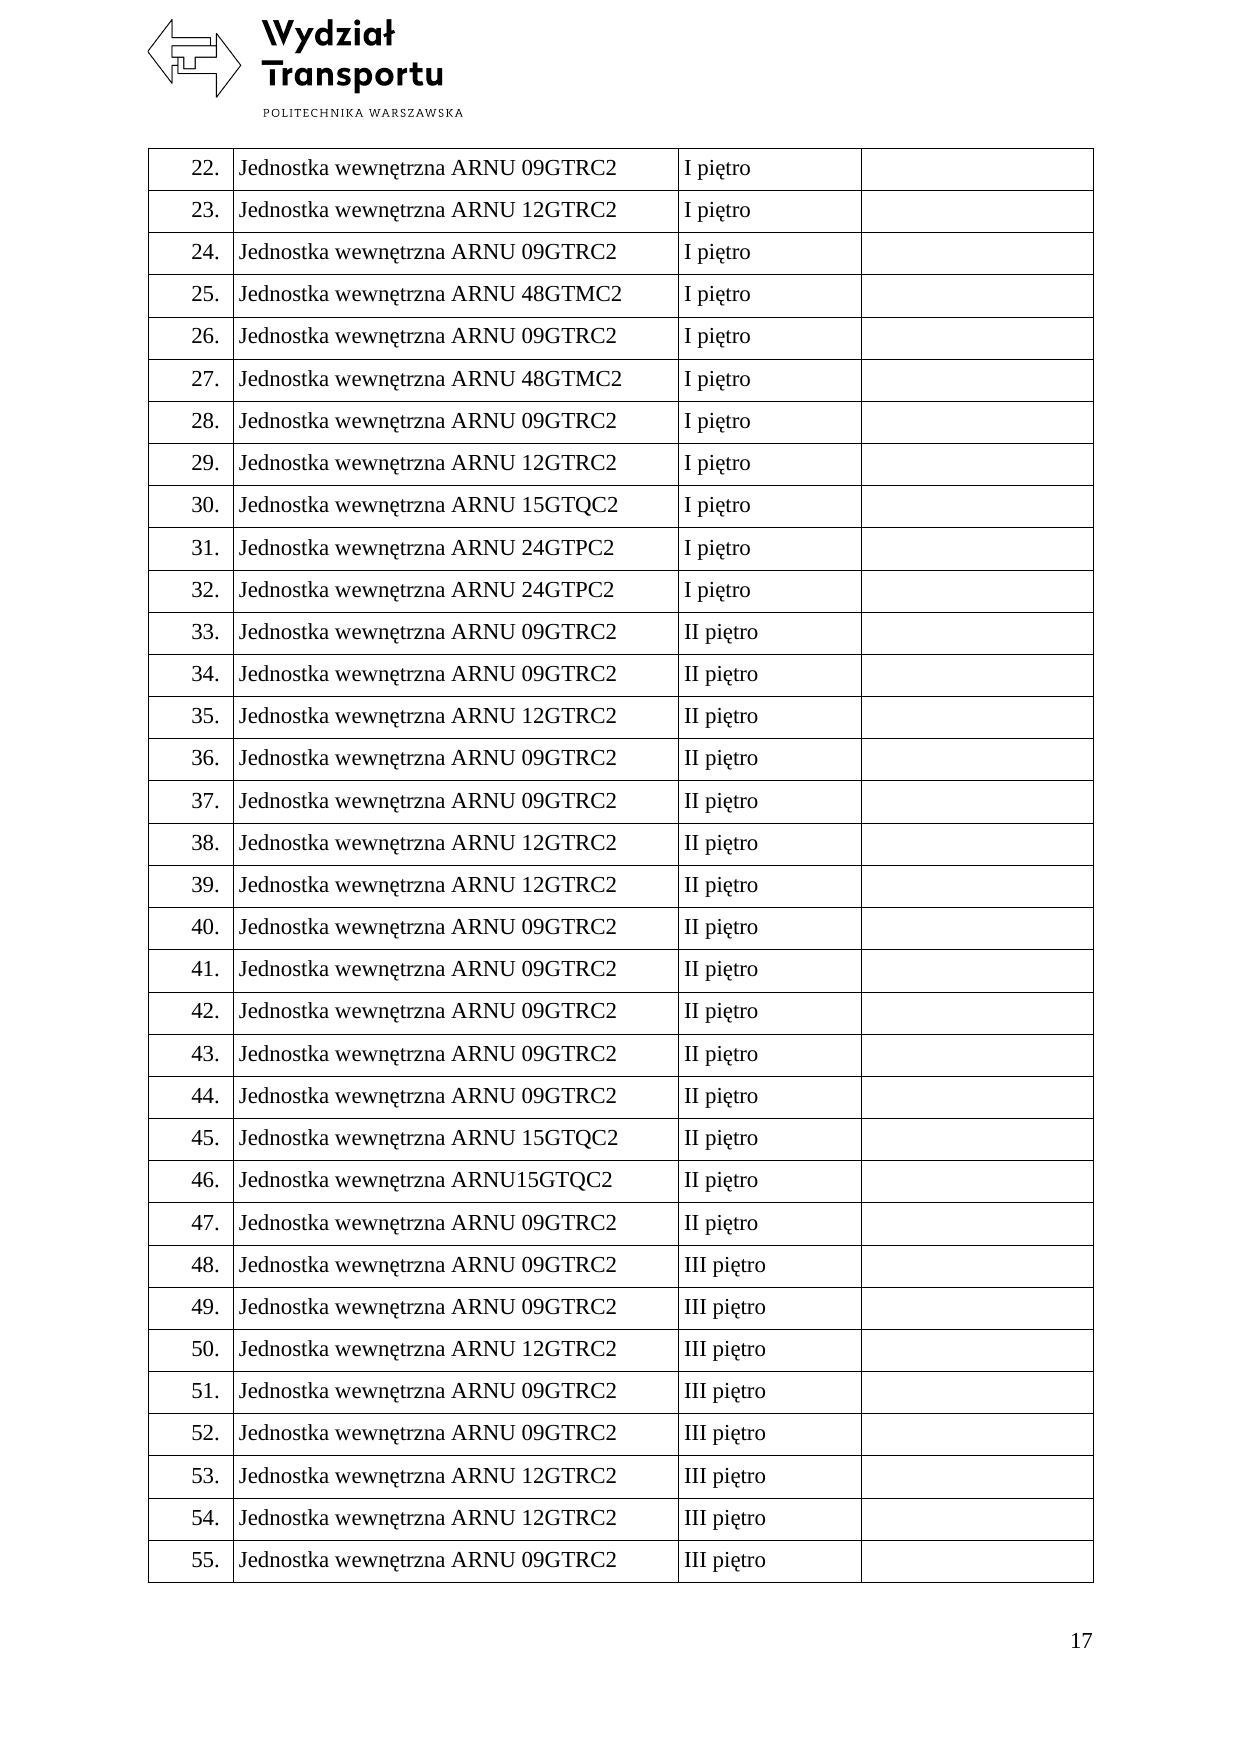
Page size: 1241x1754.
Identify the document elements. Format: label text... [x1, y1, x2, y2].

table_cell [862, 655, 1093, 696]
table_cell [149, 1161, 233, 1202]
table_cell [862, 1119, 1093, 1160]
table_cell III piętro [679, 1246, 861, 1287]
table_cell Jednostka wewnętrzna ARNU 48GTMC2 [234, 360, 678, 401]
table_cell I piętro [679, 402, 861, 443]
table_cell Jednostka wewnętrzna ARNU 12GTRC2 [234, 697, 678, 738]
table_cell I piętro [679, 233, 861, 274]
table_cell Jednostka wewnętrzna ARNU15GTQC2 [234, 1161, 678, 1202]
table_cell [149, 233, 233, 274]
table_cell I piętro [679, 191, 861, 232]
table_cell II piętro [679, 1203, 861, 1244]
table_cell III piętro [679, 1330, 861, 1371]
table_cell II piętro [679, 697, 861, 738]
table_cell [862, 1246, 1093, 1287]
table_cell [862, 233, 1093, 274]
table_cell [149, 1288, 233, 1329]
table_cell II piętro [679, 1035, 861, 1076]
table_cell [149, 571, 233, 612]
table_cell Jednostka wewnętrzna ARNU 09GTRC2 [234, 950, 678, 991]
table_cell Jednostka wewnętrzna ARNU 09GTRC2 [234, 402, 678, 443]
table_cell [862, 781, 1093, 823]
table_cell II piętro [679, 993, 861, 1033]
table_cell [149, 655, 233, 696]
table_cell [149, 1499, 233, 1540]
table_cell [234, 1541, 678, 1582]
table_cell Jednostka wewnętrzna ARNU 09GTRC2 [234, 655, 678, 696]
table_cell [149, 402, 233, 443]
table_cell I piętro [679, 318, 861, 358]
table_cell [149, 528, 233, 569]
table_cell Jednostka wewnętrzna ARNU 12GTRC2 [234, 444, 678, 485]
table_cell [862, 444, 1093, 485]
table_cell [862, 697, 1093, 738]
table_cell II piętro [679, 950, 861, 991]
table_cell [862, 1499, 1093, 1540]
table_cell [862, 993, 1093, 1033]
table_cell III piętro [679, 1456, 861, 1498]
table_cell [149, 613, 233, 654]
table_cell [149, 1372, 233, 1413]
table_cell [862, 528, 1093, 569]
table_cell [149, 1456, 233, 1498]
table_cell [149, 1035, 233, 1076]
table_cell [862, 318, 1093, 358]
table_cell [862, 149, 1093, 190]
table_cell II piętro [679, 1161, 861, 1202]
table_cell [862, 1077, 1093, 1118]
table_cell [862, 824, 1093, 865]
table_cell Jednostka wewnętrzna ARNU 12GTRC2 [234, 824, 678, 865]
table_cell Jednostka wewnętrzna ARNU 09GTRC2 [234, 1414, 678, 1455]
table_cell [149, 149, 233, 190]
table_cell Jednostka wewnętrzna ARNU 09GTRC2 [234, 613, 678, 654]
table_cell [862, 1414, 1093, 1455]
table_cell [149, 993, 233, 1033]
table_cell [862, 571, 1093, 612]
table_cell [862, 1288, 1093, 1329]
table_cell Jednostka wewnętrzna ARNU 09GTRC2 [234, 318, 678, 358]
table_cell [149, 781, 233, 823]
table_cell II piętro [679, 824, 861, 865]
table_cell II piętro [679, 613, 861, 654]
table_cell Jednostka wewnętrzna ARNU 09GTRC2 [234, 908, 678, 949]
table_cell [149, 1541, 233, 1582]
table_cell [862, 908, 1093, 949]
table_cell Jednostka wewnętrzna ARNU 09GTRC2 [234, 1035, 678, 1076]
table_cell [149, 739, 233, 780]
table_cell [149, 908, 233, 949]
table_cell II piętro [679, 781, 861, 823]
table_cell I piętro [679, 444, 861, 485]
table_cell [862, 360, 1093, 401]
table_cell Jednostka wewnętrzna ARNU 09GTRC2 [234, 993, 678, 1033]
table_cell [862, 613, 1093, 654]
table_cell Jednostka wewnętrzna ARNU 09GTRC2 [234, 149, 678, 190]
table_cell III piętro [679, 1541, 861, 1582]
table_cell Jednostka wewnętrzna ARNU 09GTRC2 [234, 739, 678, 780]
table_cell [149, 1330, 233, 1371]
table_cell III piętro [679, 1499, 861, 1540]
table_cell Jednostka wewnętrzna ARNU 09GTRC2 [234, 1372, 678, 1413]
table_cell [149, 950, 233, 991]
table_cell II piętro [679, 1077, 861, 1118]
table_cell [149, 275, 233, 316]
table_cell [149, 1077, 233, 1118]
table_cell [862, 1203, 1093, 1244]
table_cell [149, 824, 233, 865]
table_cell Jednostka wewnętrzna ARNU 12GTRC2 [234, 191, 678, 232]
table_cell II piętro [679, 655, 861, 696]
table_cell [149, 486, 233, 527]
table_cell [149, 1203, 233, 1244]
table_cell [149, 866, 233, 907]
table_cell Jednostka wewnętrzna ARNU 15GTQC2 [234, 486, 678, 527]
table_cell II piętro [679, 1119, 861, 1160]
table_cell [862, 402, 1093, 443]
table_cell III piętro [679, 1414, 861, 1455]
table_cell [862, 191, 1093, 232]
table_cell [149, 1414, 233, 1455]
table_cell [862, 739, 1093, 780]
table_cell [862, 1330, 1093, 1371]
table_cell Jednostka wewnętrzna ARNU 12GTRC2 [234, 1499, 678, 1540]
table_cell Jednostka wewnętrzna ARNU 09GTRC2 [234, 1203, 678, 1244]
table_cell Jednostka wewnętrzna ARNU 12GTRC2 [234, 1456, 678, 1498]
table_cell Jednostka wewnętrzna ARNU 15GTQC2 [234, 1119, 678, 1160]
table_cell [149, 318, 233, 358]
table_cell II piętro [679, 739, 861, 780]
table_cell Jednostka wewnętrzna ARNU 09GTRC2 [234, 1077, 678, 1118]
table_cell [862, 1541, 1093, 1582]
table_cell II piętro [679, 866, 861, 907]
table_cell [149, 191, 233, 232]
table_cell III piętro [679, 1288, 861, 1329]
table_cell I piętro [679, 275, 861, 316]
table_cell [149, 360, 233, 401]
table_cell I piętro [679, 571, 861, 612]
table_cell I piętro [679, 528, 861, 569]
table_cell Jednostka wewnętrzna ARNU 12GTRC2 [234, 866, 678, 907]
table_cell [149, 1246, 233, 1287]
table_cell I piętro [679, 360, 861, 401]
table_cell [149, 444, 233, 485]
table_cell [862, 486, 1093, 527]
table_cell I piętro [679, 486, 861, 527]
table_cell [862, 1161, 1093, 1202]
table_cell III piętro [679, 1372, 861, 1413]
table_cell Jednostka wewnętrzna ARNU 09GTRC2 [234, 1246, 678, 1287]
table_cell Jednostka wewnętrzna ARNU 09GTRC2 [234, 233, 678, 274]
table_cell [862, 1372, 1093, 1413]
table_cell [149, 1119, 233, 1160]
table_cell Jednostka wewnętrzna ARNU 12GTRC2 [234, 1330, 678, 1371]
table_cell Jednostka wewnętrzna ARNU 24GTPC2 [234, 571, 678, 612]
table_cell [862, 1035, 1093, 1076]
table_cell [862, 950, 1093, 991]
table_cell Jednostka wewnętrzna ARNU 24GTPC2 [234, 528, 678, 569]
table_cell Jednostka wewnętrzna ARNU 09GTRC2 [234, 781, 678, 823]
table_cell II piętro [679, 908, 861, 949]
table_cell [862, 1456, 1093, 1498]
table_cell [862, 275, 1093, 316]
table_cell I piętro [679, 149, 861, 190]
table_cell [862, 866, 1093, 907]
table_cell [149, 697, 233, 738]
table_cell Jednostka wewnętrzna ARNU 48GTMC2 [234, 275, 678, 316]
table_cell Jednostka wewnętrzna ARNU 09GTRC2 [234, 1288, 678, 1329]
